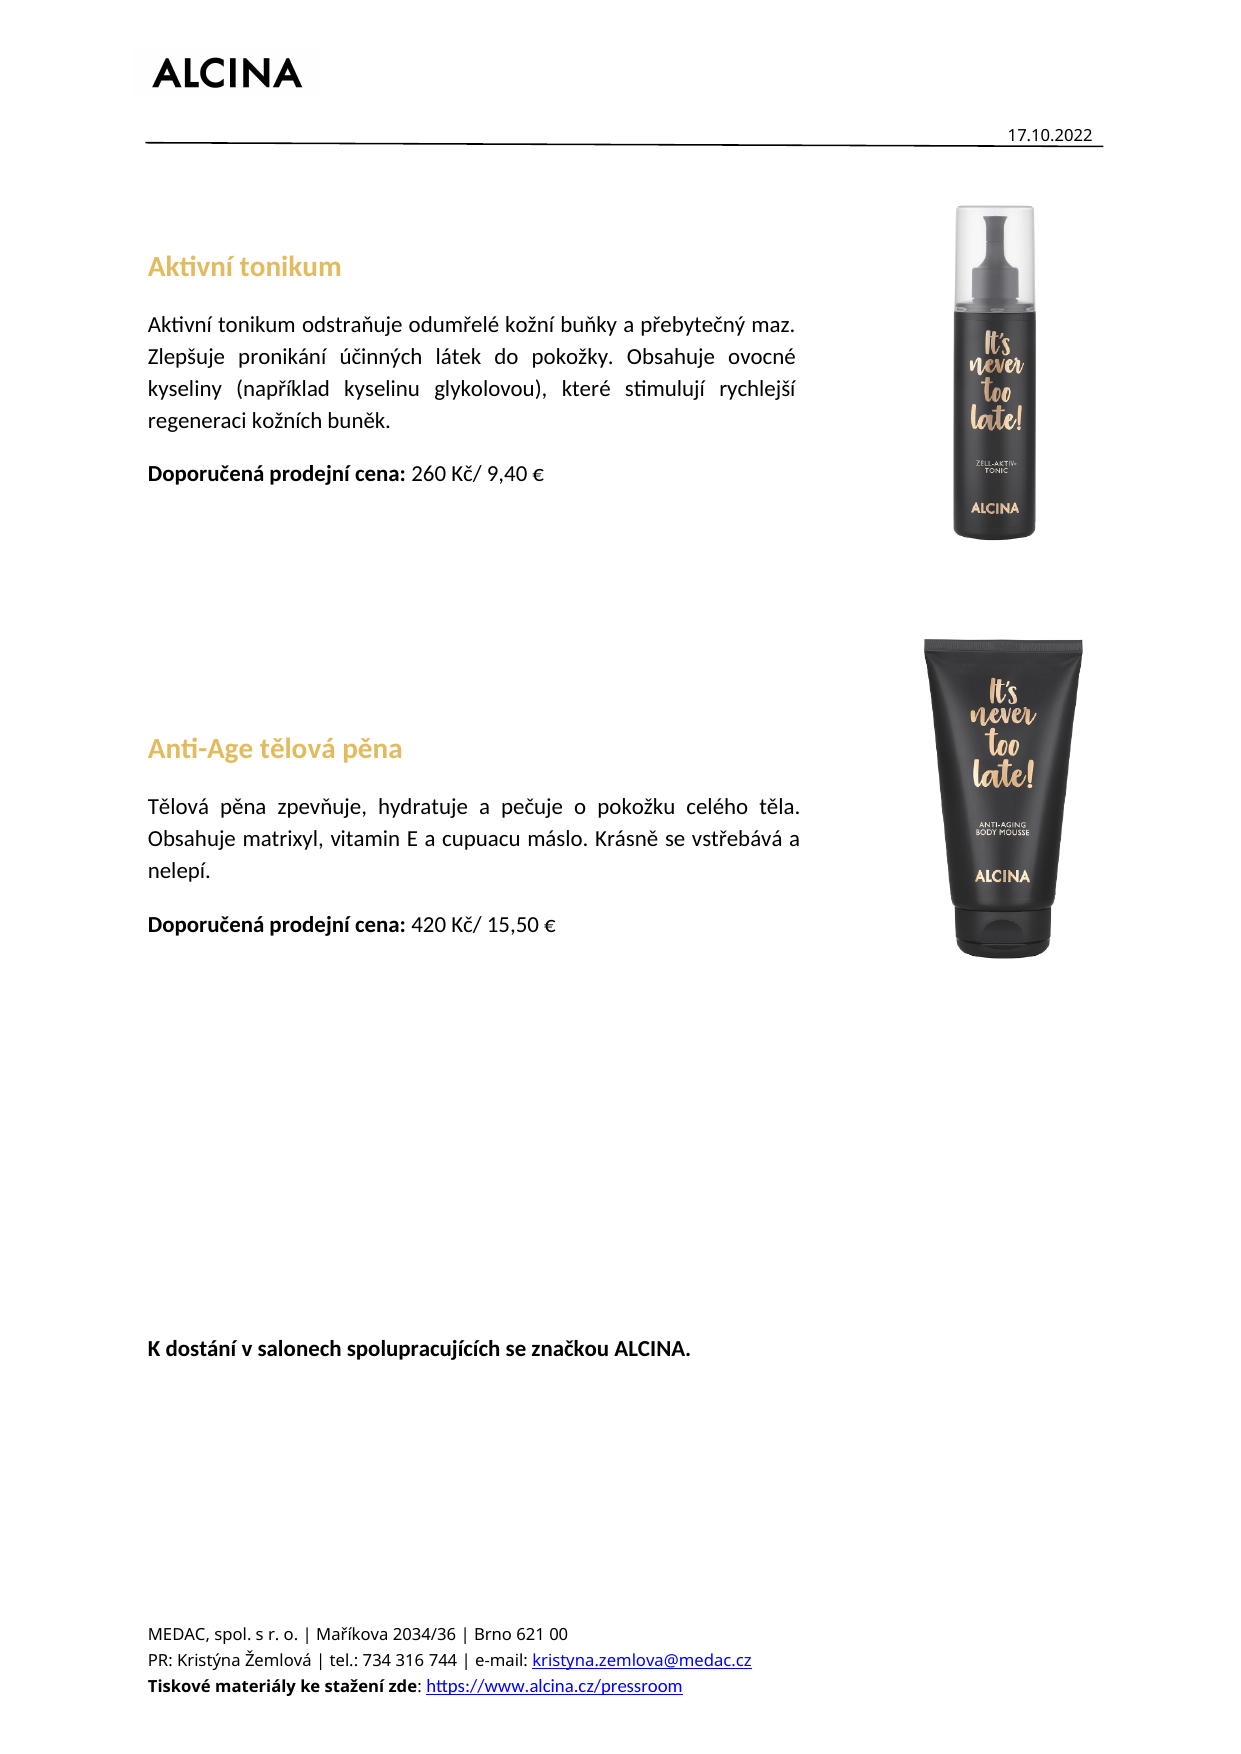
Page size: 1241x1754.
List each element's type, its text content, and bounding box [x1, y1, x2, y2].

text K dostání v salonech spolupracujících se značkou ALCINA. [148, 1334, 1093, 1362]
text Tělová pěna zpevňuje, hydratuje a pečuje o pokožku celého těla. Obsahuje matrixyl, vitamin E a cupuacu máslo. Krásně se vstřebává a nelepí. [148, 792, 820, 885]
picture [820, 615, 1186, 982]
text Doporučená prodejní cena: 260 Kč/ 9,40 € [148, 459, 815, 487]
text Aktivní tonikum [148, 248, 815, 284]
text Doporučená prodejní cena: 420 Kč/ 15,50 € [148, 910, 820, 938]
picture [132, 44, 321, 99]
text Aktivní tonikum odstraňuje odumřelé kožní buňky a přebytečný maz. Zlepšuje pronikání účinných látek do pokožky. Obsahuje ovocné kyseliny (například kyselinu glykolovou), které stimulují rychlejší regeneraci kožních buněk. [148, 310, 815, 434]
text Anti-Age tělová pěna [148, 731, 820, 766]
picture [815, 195, 1174, 553]
